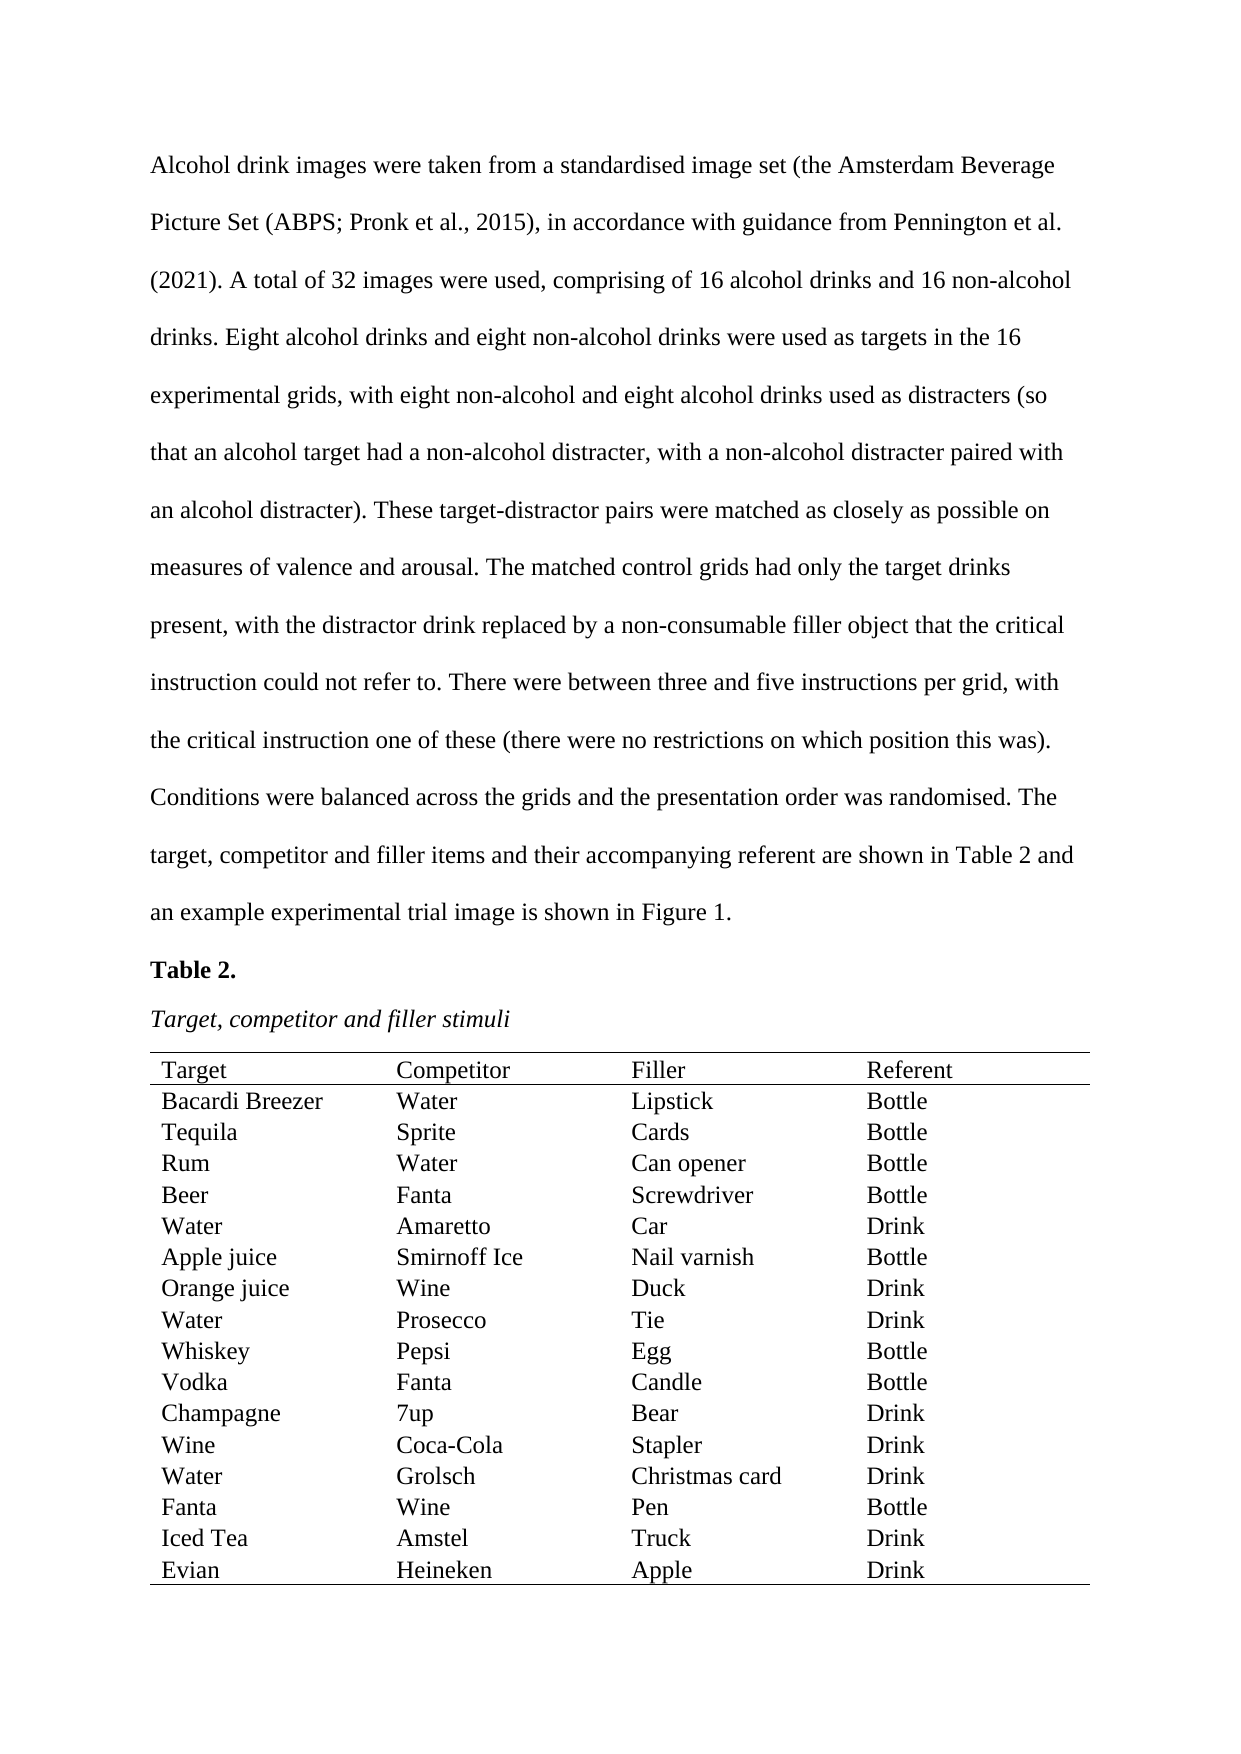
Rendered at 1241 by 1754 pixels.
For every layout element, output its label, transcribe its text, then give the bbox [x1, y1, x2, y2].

table_cell Cards [620, 1115, 855, 1146]
table_cell Drink [855, 1302, 1090, 1333]
table_cell Nail varnish [620, 1240, 855, 1271]
table_cell Whiskey [150, 1334, 385, 1365]
table_cell Car [620, 1209, 855, 1240]
table_cell Candle [620, 1365, 855, 1396]
table_cell Bottle [855, 1146, 1090, 1177]
table_cell Bottle [855, 1365, 1090, 1396]
table_cell Water [150, 1302, 385, 1333]
table_cell Water [150, 1459, 385, 1490]
table_cell 7up [385, 1396, 620, 1427]
table_cell Pepsi [385, 1334, 620, 1365]
table_cell Can opener [620, 1146, 855, 1177]
table_cell Fanta [385, 1177, 620, 1208]
table_cell Bottle [855, 1490, 1090, 1521]
table_cell Water [385, 1085, 620, 1115]
table_cell Drink [855, 1396, 1090, 1427]
table_cell Champagne [150, 1396, 385, 1427]
table_cell Bottle [855, 1240, 1090, 1271]
table_cell Tequila [150, 1115, 385, 1146]
table_cell Drink [855, 1427, 1090, 1458]
table_cell Christmas card [620, 1459, 855, 1490]
table_cell Wine [385, 1271, 620, 1302]
table_cell Bottle [855, 1085, 1090, 1115]
table_cell Wine [150, 1427, 385, 1458]
table_cell Drink [855, 1271, 1090, 1302]
table_cell Heineken [385, 1552, 620, 1583]
table_cell Rum [150, 1146, 385, 1177]
table_cell Evian [150, 1552, 385, 1583]
table_cell Drink [855, 1459, 1090, 1490]
table_cell Prosecco [385, 1302, 620, 1333]
table_cell Bottle [855, 1115, 1090, 1146]
table_cell Drink [855, 1552, 1090, 1583]
table_header Target [150, 1053, 385, 1083]
table_cell Smirnoff Ice [385, 1240, 620, 1271]
text Alcohol drink images were taken from a standardised image set (the Amsterdam Beverage Picture Set (ABPS; Pronk et al., 2015), in accordance with guidance from Pennington et al. (2021). A total of 32 images were used, comprising of 16 alcohol drinks and 16 non-alcohol drinks. Eight alcohol drinks and eight non-alcohol drinks were used as targets in the 16 experimental grids, with eight non-alcohol and eight alcohol drinks used as distracters (so that an alcohol target had a non-alcohol distracter, with a non-alcohol distracter paired with an alcohol distracter). These target-distractor pairs were matched as closely as possible on measures of valence and arousal. The matched control grids had only the target drinks present, with the distractor drink replaced by a non-consumable filler object that the critical instruction could not refer to. There were between three and five instructions per grid, with the critical instruction one of these (there were no restrictions on which position this was). Conditions were balanced across the grids and the presentation order was randomised. The target, competitor and filler items and their accompanying referent are shown in Table 2 and an example experimental trial image is shown in Figure 1. [150, 150, 1090, 926]
table_cell Sprite [385, 1115, 620, 1146]
table_cell Pen [620, 1490, 855, 1521]
text Target, competitor and filler stimuli [150, 1004, 1090, 1033]
table_cell Fanta [150, 1490, 385, 1521]
table_cell Amstel [385, 1521, 620, 1552]
table_cell Truck [620, 1521, 855, 1552]
table_cell Bear [620, 1396, 855, 1427]
table_cell Iced Tea [150, 1521, 385, 1552]
table_cell Grolsch [385, 1459, 620, 1490]
table_cell Screwdriver [620, 1177, 855, 1208]
table_cell Fanta [385, 1365, 620, 1396]
table_cell Lipstick [620, 1085, 855, 1115]
table_cell Egg [620, 1334, 855, 1365]
table_cell Water [385, 1146, 620, 1177]
table_cell Water [150, 1209, 385, 1240]
table_cell Coca-Cola [385, 1427, 620, 1458]
table_cell Amaretto [385, 1209, 620, 1240]
table_header Competitor [385, 1053, 620, 1083]
table_cell Beer [150, 1177, 385, 1208]
table_cell Vodka [150, 1365, 385, 1396]
table_cell Orange juice [150, 1271, 385, 1302]
table_cell Apple [620, 1552, 855, 1583]
table_cell Wine [385, 1490, 620, 1521]
table_cell Bottle [855, 1334, 1090, 1365]
table_cell Tie [620, 1302, 855, 1333]
table_cell Bacardi Breezer [150, 1085, 385, 1115]
table_cell Drink [855, 1209, 1090, 1240]
text Table 2. [150, 955, 1090, 984]
table_header Filler [620, 1053, 855, 1083]
table_cell Stapler [620, 1427, 855, 1458]
table_cell Apple juice [150, 1240, 385, 1271]
table_cell Bottle [855, 1177, 1090, 1208]
table_cell Duck [620, 1271, 855, 1302]
table_header Referent [855, 1053, 1090, 1083]
table_cell Drink [855, 1521, 1090, 1552]
